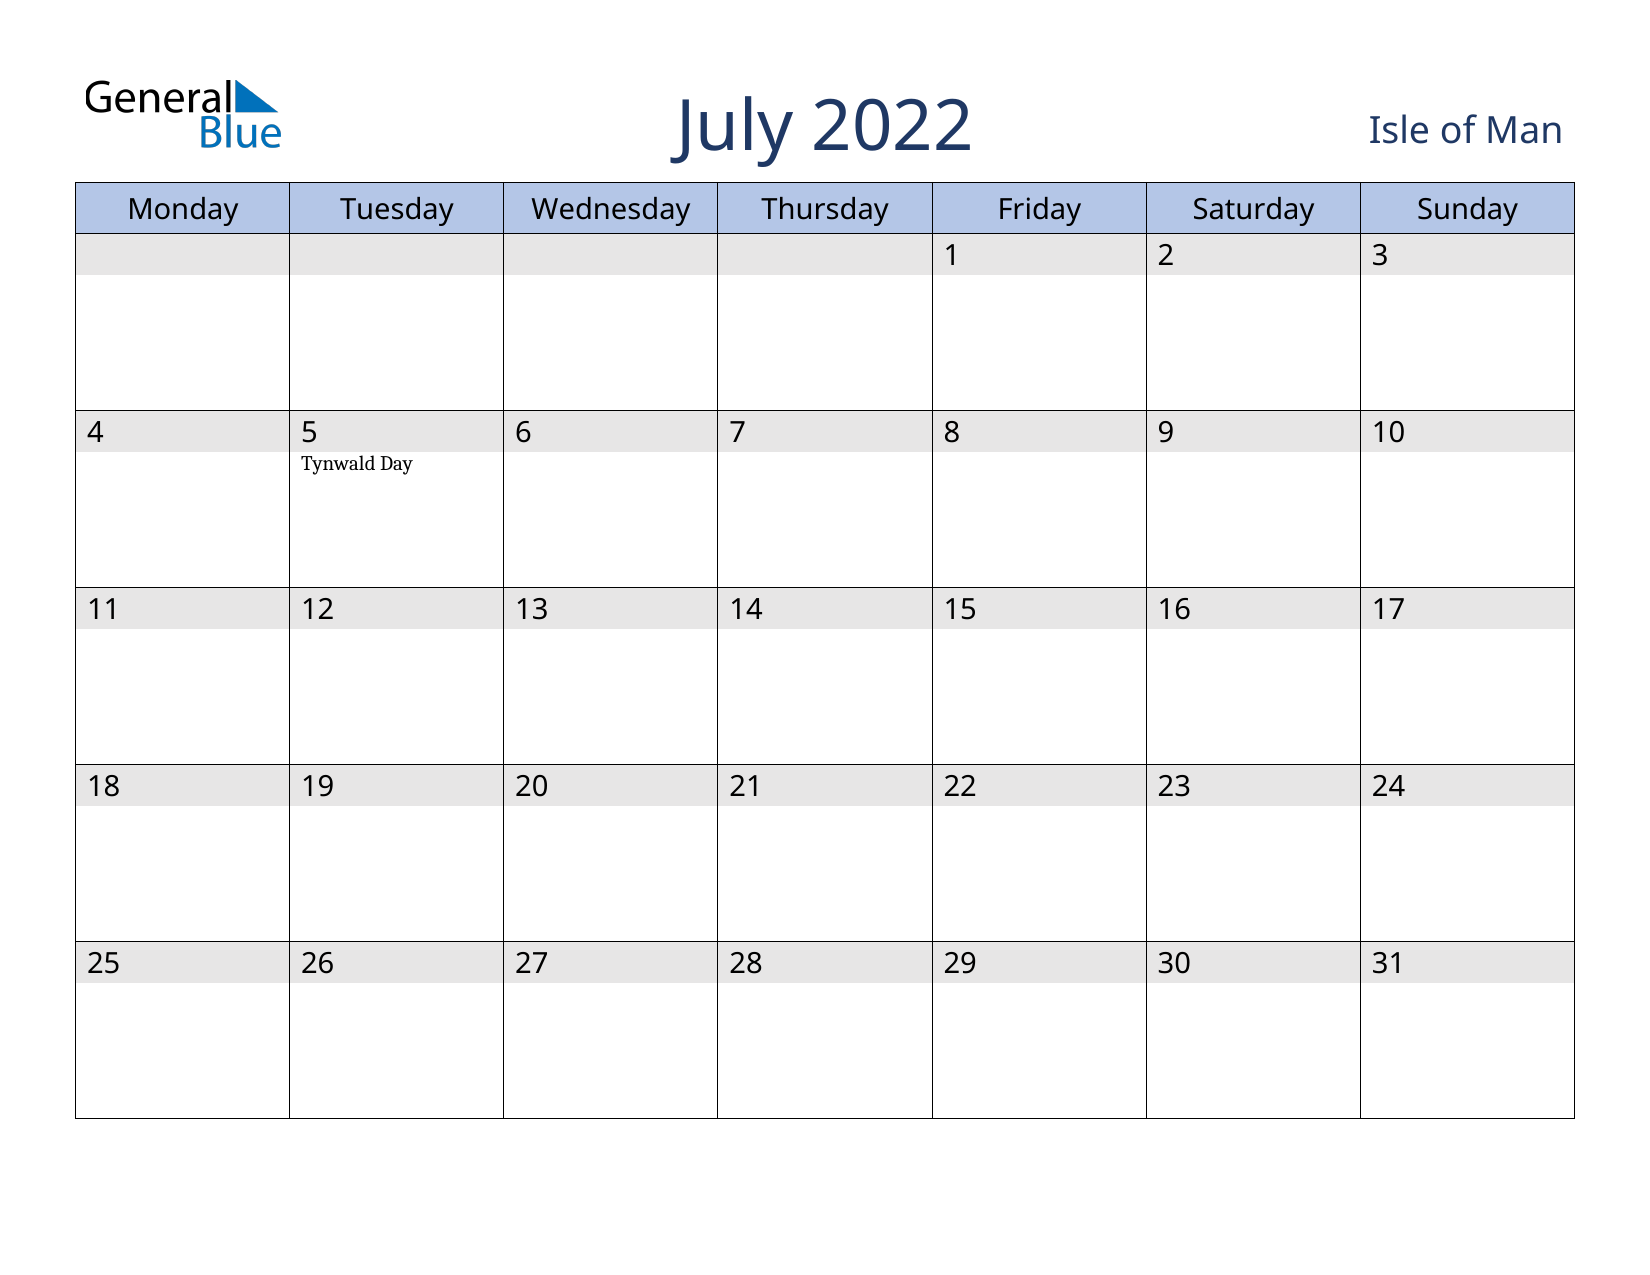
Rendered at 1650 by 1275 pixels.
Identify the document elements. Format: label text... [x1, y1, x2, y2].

table_cell Saturday [1147, 183, 1360, 233]
table_cell [76, 234, 289, 275]
table_header July 2022 [504, 75, 1146, 182]
table_cell [1361, 275, 1574, 410]
table_cell Wednesday [504, 183, 717, 233]
table_cell [718, 629, 932, 764]
table_cell [933, 983, 1146, 1118]
table_cell [933, 275, 1146, 410]
table_cell Tuesday [290, 183, 503, 233]
table_cell Friday [933, 183, 1146, 233]
table_cell [76, 983, 289, 1118]
table_cell 26 [290, 942, 503, 983]
table_cell Tynwald Day [290, 452, 503, 587]
table_cell 17 [1361, 588, 1574, 629]
table_cell [1361, 806, 1574, 941]
table_cell [933, 629, 1146, 764]
table_cell [1147, 983, 1360, 1118]
table_cell 25 [76, 942, 289, 983]
table_cell 22 [933, 765, 1146, 806]
table_cell 23 [1147, 765, 1360, 806]
table_cell 1 [933, 234, 1146, 275]
table_header Isle of Man [1146, 75, 1574, 182]
table_cell 30 [1147, 942, 1360, 983]
table_cell 19 [290, 765, 503, 806]
table_cell [504, 275, 717, 410]
table_cell [290, 629, 503, 764]
table_cell [290, 275, 503, 410]
table_cell [1361, 452, 1574, 587]
table_cell [76, 452, 289, 587]
table_cell [718, 983, 932, 1118]
table_cell [76, 275, 289, 410]
table_cell 5 [290, 411, 503, 452]
table_cell 14 [718, 588, 932, 629]
table_cell [718, 806, 932, 941]
picture [86, 80, 281, 148]
table_cell [504, 452, 717, 587]
table_cell [290, 234, 503, 275]
table_cell 3 [1361, 234, 1574, 275]
table_cell 10 [1361, 411, 1574, 452]
table_cell 4 [76, 411, 289, 452]
table_cell [504, 629, 717, 764]
table_cell [718, 275, 932, 410]
table_cell [1147, 452, 1360, 587]
table_cell 28 [718, 942, 932, 983]
table_cell 2 [1147, 234, 1360, 275]
table_cell Monday [76, 183, 289, 233]
table_cell [504, 234, 717, 275]
table_header [76, 75, 503, 182]
table_cell [1361, 629, 1574, 764]
table_cell [76, 806, 289, 941]
table_cell [504, 806, 717, 941]
table_cell Sunday [1361, 183, 1574, 233]
table_cell 6 [504, 411, 717, 452]
table_cell [1361, 983, 1574, 1118]
table_cell [290, 983, 503, 1118]
table_cell 29 [933, 942, 1146, 983]
table_cell 21 [718, 765, 932, 806]
table_cell Thursday [718, 183, 932, 233]
table_cell [718, 452, 932, 587]
table_cell [76, 629, 289, 764]
table_cell [290, 806, 503, 941]
table_cell 13 [504, 588, 717, 629]
table_cell 31 [1361, 942, 1574, 983]
table_cell 15 [933, 588, 1146, 629]
table_cell [718, 234, 932, 275]
table_cell 9 [1147, 411, 1360, 452]
table_cell [933, 806, 1146, 941]
table_cell [504, 983, 717, 1118]
table_cell 11 [76, 588, 289, 629]
table_cell 8 [933, 411, 1146, 452]
table_cell [1147, 275, 1360, 410]
table_cell 24 [1361, 765, 1574, 806]
table_cell [933, 452, 1146, 587]
table_cell 20 [504, 765, 717, 806]
table_cell 18 [76, 765, 289, 806]
table_cell 7 [718, 411, 932, 452]
table_cell 16 [1147, 588, 1360, 629]
table_cell 12 [290, 588, 503, 629]
table_cell [1147, 806, 1360, 941]
table_cell [1147, 629, 1360, 764]
table_cell 27 [504, 942, 717, 983]
